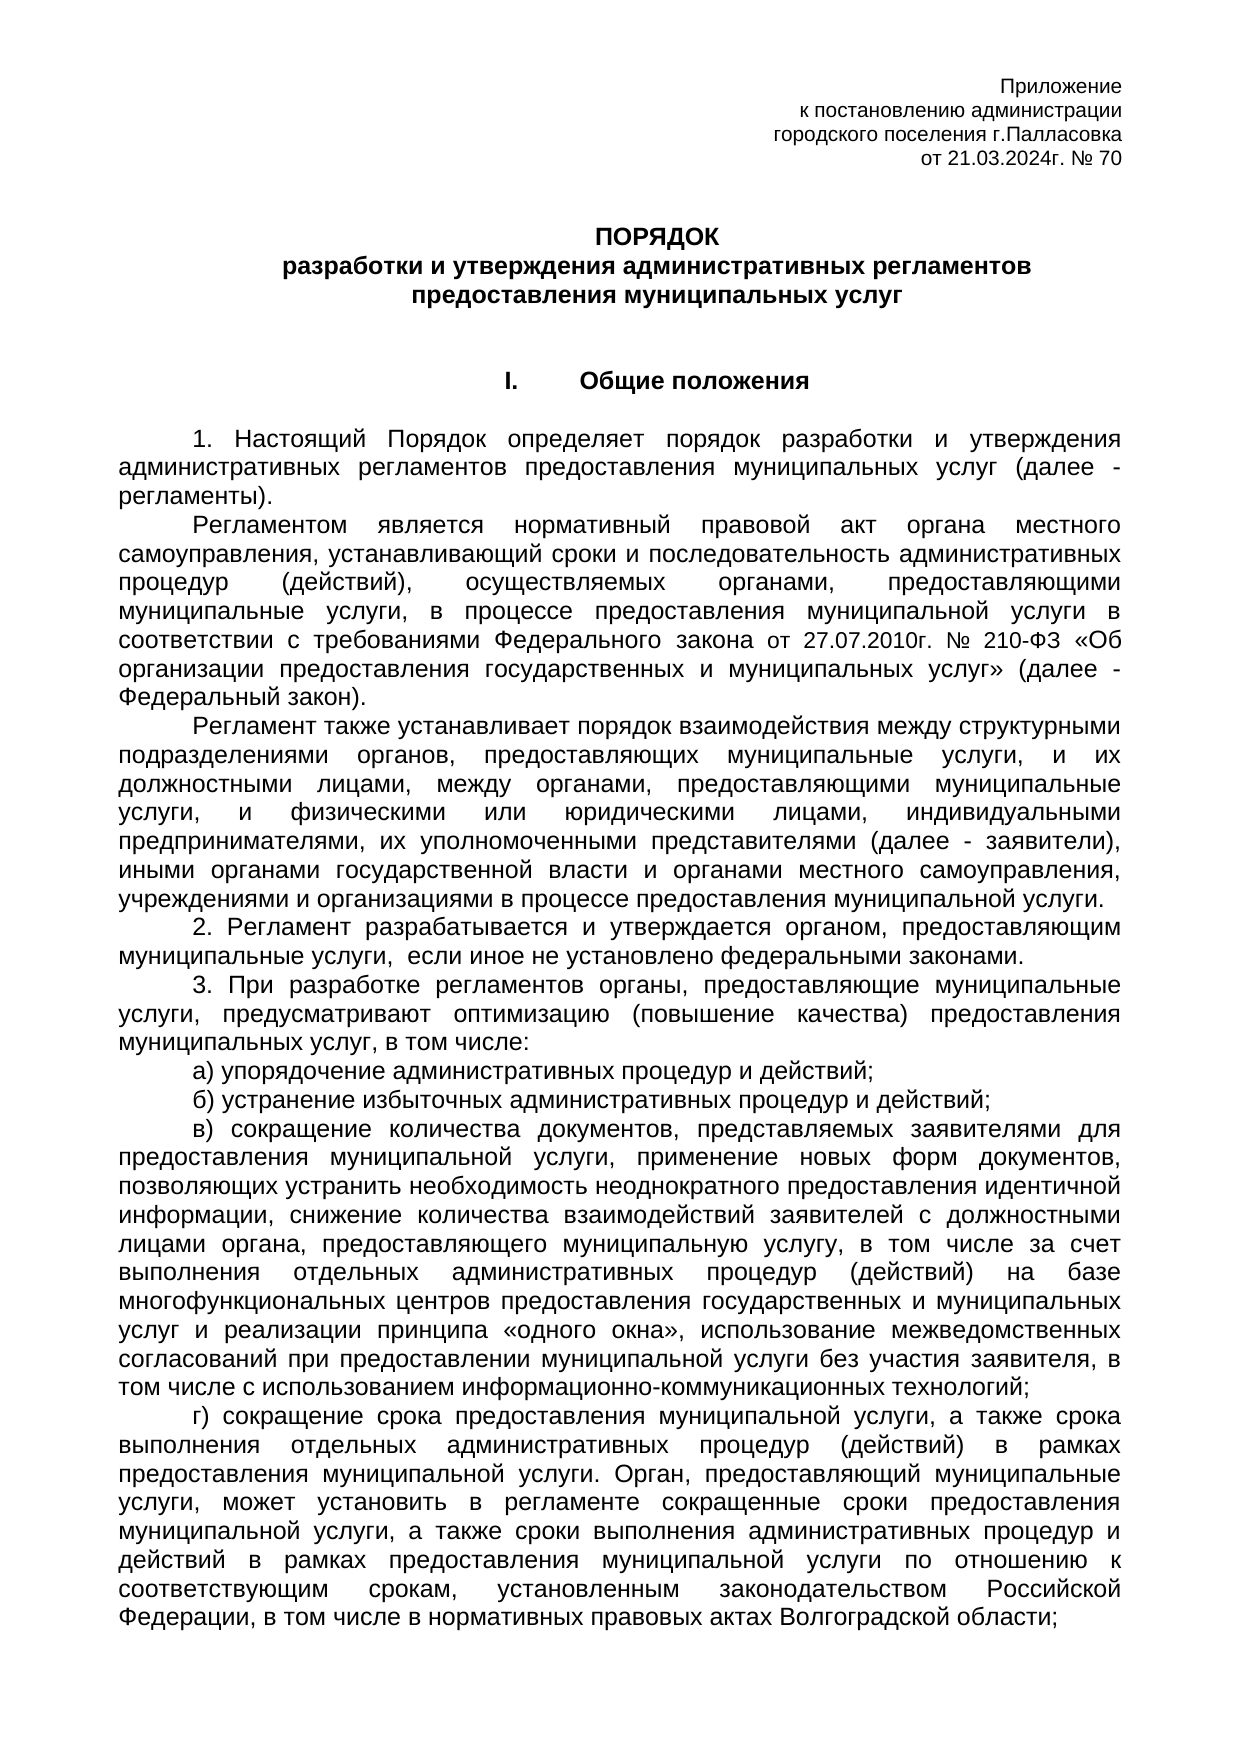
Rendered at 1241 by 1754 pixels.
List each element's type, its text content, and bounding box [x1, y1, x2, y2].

text г) сокращение срока предоставления муниципальной услуги, а также срока выполнения отдельных административных процедур (действий) в рамках предоставления муниципальной услуги. Орган, предоставляющий муниципальные услуги, может установить в регламенте сокращенные сроки предоставления муниципальной услуги, а также сроки выполнения административных процедур и действий в рамках предоставления муниципальной услуги по отношению к соответствующим срокам, установленным законодательством Российской Федерации, в том числе в нормативных правовых актах Волгоградской области; [118, 1401, 1122, 1631]
text Регламент также устанавливает порядок взаимодействия между структурными подразделениями органов, предоставляющих муниципальные услуги, и их должностными лицами, между органами, предоставляющими муниципальные услуги, и физическими или юридическими лицами, индивидуальными предпринимателями, их уполномоченными представителями (далее - заявители), иными органами государственной власти и органами местного самоуправления, учреждениями и организациями в процессе предоставления муниципальной услуги. [118, 711, 1122, 912]
text в) сокращение количества документов, представляемых заявителями для предоставления муниципальной услуги, применение новых форм документов, позволяющих устранить необходимость неоднократного предоставления идентичной информации, снижение количества взаимодействий заявителей с должностными лицами органа, предоставляющего муниципальную услугу, в том числе за счет выполнения отдельных административных процедур (действий) на базе многофункциональных центров предоставления государственных и муниципальных услуг и реализации принципа «одного окна», использование межведомственных согласований при предоставлении муниципальной услуги без участия заявителя, в том числе с использованием информационно-коммуникационных технологий; [118, 1114, 1122, 1401]
text б) устранение избыточных административных процедур и действий; [118, 1085, 1122, 1114]
text 3. При разработке регламентов органы, предоставляющие муниципальные услуги, предусматривают оптимизацию (повышение качества) предоставления муниципальных услуг, в том числе: [118, 970, 1122, 1056]
list Общие положения [192, 366, 1122, 395]
text Регламентом является нормативный правовой акт органа местного самоуправления, устанавливающий сроки и последовательность административных процедур (действий), осуществляемых органами, предоставляющими муниципальные услуги, в процессе предоставления муниципальной услуги в соответствии с требованиями Федерального закона от 27.07.2010г. № 210-ФЗ «Об организации предоставления государственных и муниципальных услуг» (далее - Федеральный закон). [118, 510, 1122, 711]
text Приложение [118, 74, 1122, 98]
text к постановлению администрации городского поселения г.Палласовка [768, 98, 1122, 146]
text разработки и утверждения административных регламентов [118, 251, 1122, 280]
text ПОРЯДОК [118, 222, 1122, 251]
text предоставления муниципальных услуг [118, 280, 1122, 309]
text а) упорядочение административных процедур и действий; [118, 1056, 1122, 1085]
text от 21.03.2024г. № 70 [768, 146, 1122, 170]
text 2. Регламент разрабатывается и утверждается органом, предоставляющим муниципальные услуги, если иное не установлено федеральными законами. [118, 912, 1122, 970]
text 1. Настоящий Порядок определяет порядок разработки и утверждения административных регламентов предоставления муниципальных услуг (далее - регламенты). [118, 424, 1122, 510]
